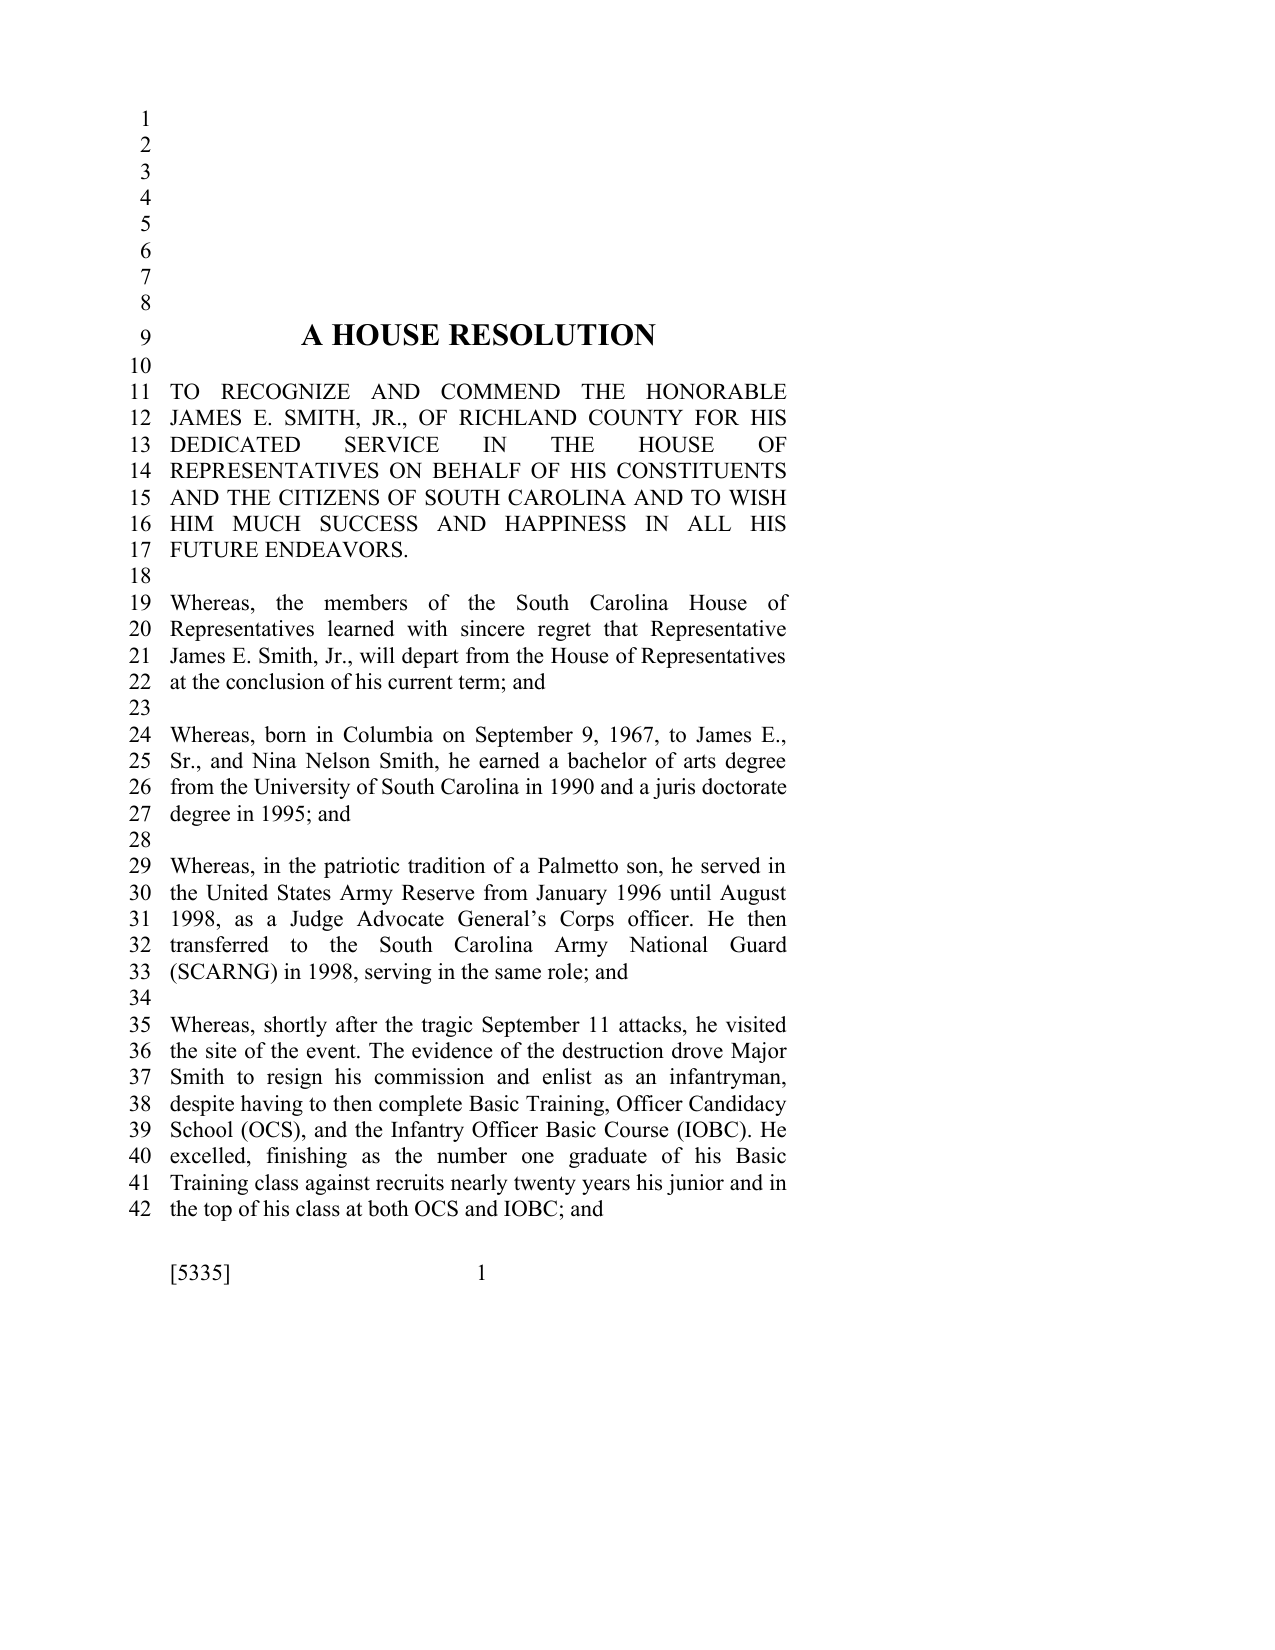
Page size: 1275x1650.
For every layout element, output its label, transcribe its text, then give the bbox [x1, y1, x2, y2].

text Whereas, in the patriotic tradition of a Palmetto son, he served in the United States Army Reserve from January 1996 until August 1998, as a Judge Advocate General’s Corps officer. He then transferred to the South Carolina Army National Guard (SCARNG) in 1998, serving in the same role; and [169, 852, 787, 984]
text Whereas, the members of the South Carolina House of Representatives learned with sincere regret that Representative James E. Smith, Jr., will depart from the House of Representatives at the conclusion of his current term; and [169, 589, 787, 694]
text Whereas, shortly after the tragic September 11 attacks, he visited the site of the event. The evidence of the destruction drove Major Smith to resign his commission and enlist as an infantryman, despite having to then complete Basic Training, Officer Candidacy School (OCS), and the Infantry Officer Basic Course (IOBC). He excelled, finishing as the number one graduate of his Basic Training class against recruits nearly twenty years his junior and in the top of his class at both OCS and IOBC; and [169, 1011, 787, 1221]
text A HOUSE RESOLUTION [169, 316, 787, 352]
text Whereas, born in Columbia on September 9, 1967, to James E., Sr., and Nina Nelson Smith, he earned a bachelor of arts degree from the University of South Carolina in 1990 and a juris doctorate degree in 1995; and [169, 721, 787, 826]
text TO RECOGNIZE AND COMMEND THE HONORABLE JAMES E. SMITH, JR., OF RICHLAND COUNTY FOR HIS DEDICATED SERVICE IN THE HOUSE OF REPRESENTATIVES ON BEHALF OF HIS CONSTITUENTS AND THE CITIZENS OF SOUTH CAROLINA AND TO WISH HIM MUCH SUCCESS AND HAPPINESS IN ALL HIS FUTURE ENDEAVORS. [169, 378, 787, 563]
